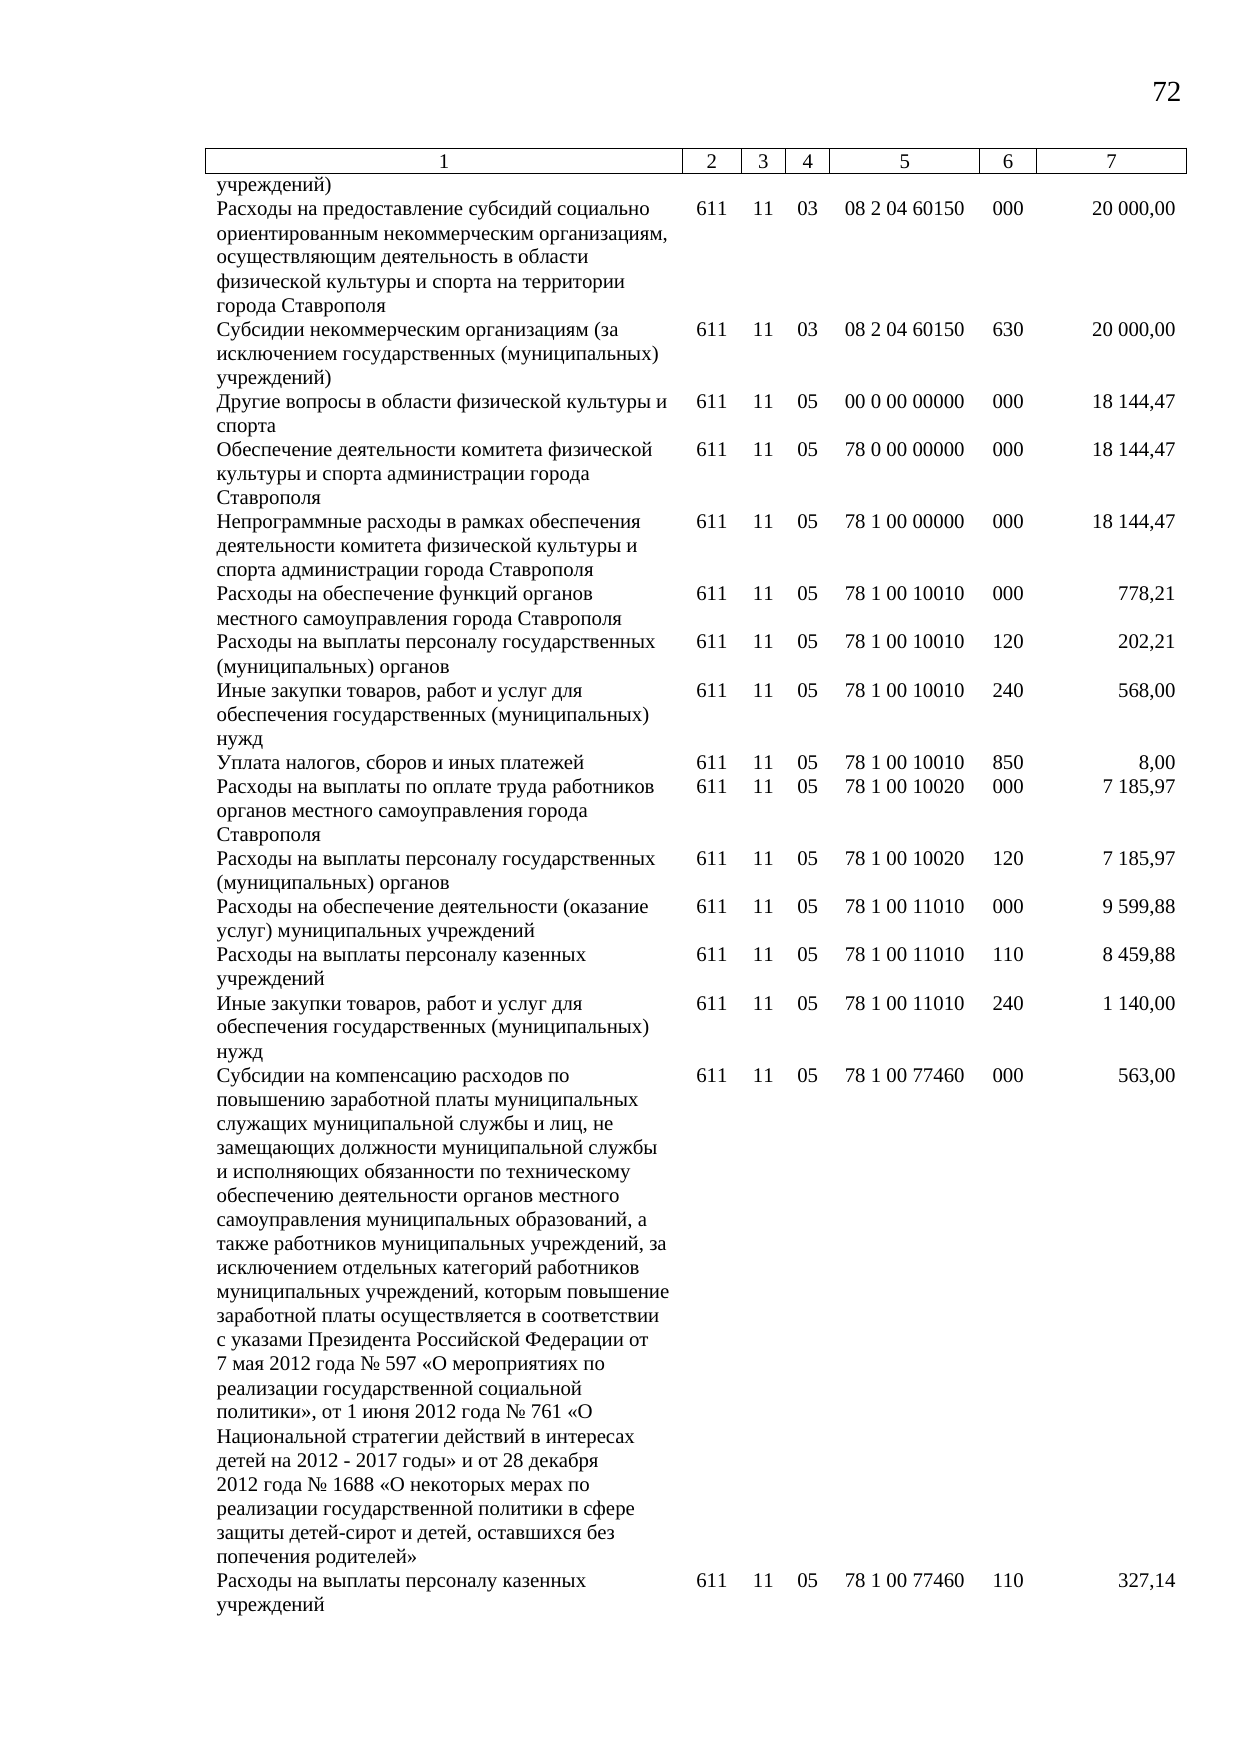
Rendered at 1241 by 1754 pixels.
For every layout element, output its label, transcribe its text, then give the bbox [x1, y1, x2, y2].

table_header 3 [742, 149, 785, 173]
table_header 4 [786, 149, 829, 173]
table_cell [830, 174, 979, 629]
table_header 5 [830, 149, 979, 173]
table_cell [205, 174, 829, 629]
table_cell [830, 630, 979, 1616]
table_header 6 [980, 149, 1036, 173]
table_header 1 [206, 149, 682, 173]
table_header 2 [683, 149, 741, 173]
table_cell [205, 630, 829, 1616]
table_header 7 [1037, 149, 1186, 173]
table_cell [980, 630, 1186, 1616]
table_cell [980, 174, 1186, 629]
